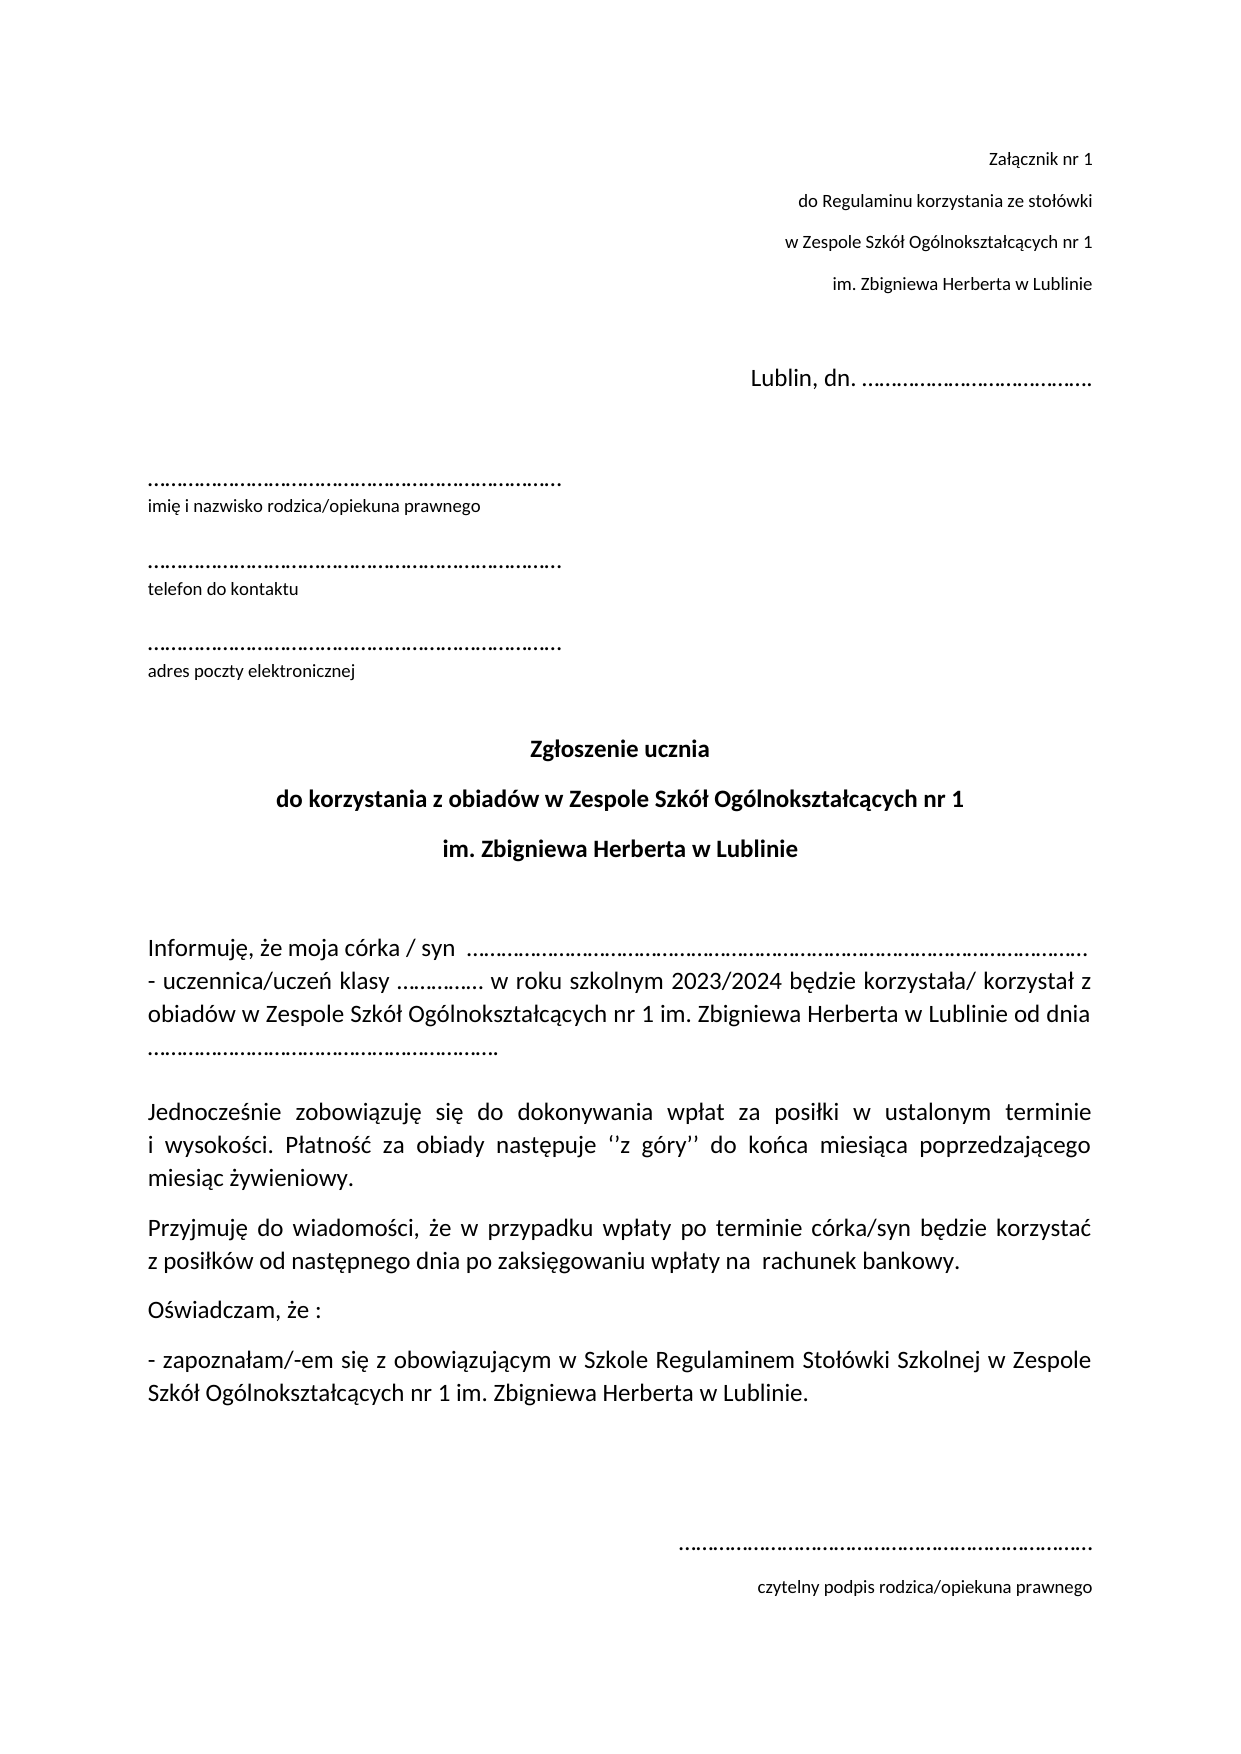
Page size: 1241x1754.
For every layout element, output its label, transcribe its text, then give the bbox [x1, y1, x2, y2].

text - uczennica/uczeń klasy …………… w roku szkolnym 2023/2024 będzie korzystała/ korzystał z obiadów w Zespole Szkół Ogólnokształcących nr 1 im. Zbigniewa Herberta w Lublinie od dnia ……………………………………………………. [148, 965, 1093, 1061]
text do korzystania z obiadów w Zespole Szkół Ogólnokształcących nr 1 [148, 783, 1093, 814]
text czytelny podpis rodzica/opiekuna prawnego [148, 1575, 1093, 1598]
text ……………………………………………………………… [148, 544, 1093, 574]
text Lublin, dn. …………………………………. [148, 363, 1093, 393]
text adres poczty elektronicznej [148, 659, 1093, 682]
text im. Zbigniewa Herberta w Lublinie [148, 833, 1093, 863]
text Oświadczam, że : [148, 1294, 1093, 1325]
text Załącznik nr 1 [148, 148, 1093, 171]
text ……………………………………………………………… [148, 1526, 1093, 1556]
text im. Zbigniewa Herberta w Lublinie [148, 272, 1093, 294]
text do Regulaminu korzystania ze stołówki [148, 189, 1093, 212]
text Informuję, że moja córka / syn ……………………………………………………………………………………………… [148, 932, 1093, 962]
text - zapoznałam/-em się z obowiązującym w Szkole Regulaminem Stołówki Szkolnej w Zespole Szkół Ogólnokształcących nr 1 im. Zbigniewa Herberta w Lublinie. [148, 1344, 1093, 1407]
text Przyjmuję do wiadomości, że w przypadku wpłaty po terminie córka/syn będzie korzystać z posiłków od następnego dnia po zaksięgowaniu wpłaty na rachunek bankowy. [148, 1212, 1093, 1275]
text telefon do kontaktu [148, 577, 1093, 600]
text ……………………………………………………………… [148, 462, 1093, 492]
text Jednocześnie zobowiązuję się do dokonywania wpłat za posiłki w ustalonym terminie i wysokości. Płatność za obiady następuje ‘’z góry’’ do końca miesiąca poprzedzającego miesiąc żywieniowy. [148, 1096, 1093, 1193]
text ……………………………………………………………… [148, 626, 1093, 657]
text w Zespole Szkół Ogólnokształcących nr 1 [148, 230, 1093, 253]
text imię i nazwisko rodzica/opiekuna prawnego [148, 495, 1093, 518]
text Zgłoszenie ucznia [148, 733, 1093, 764]
